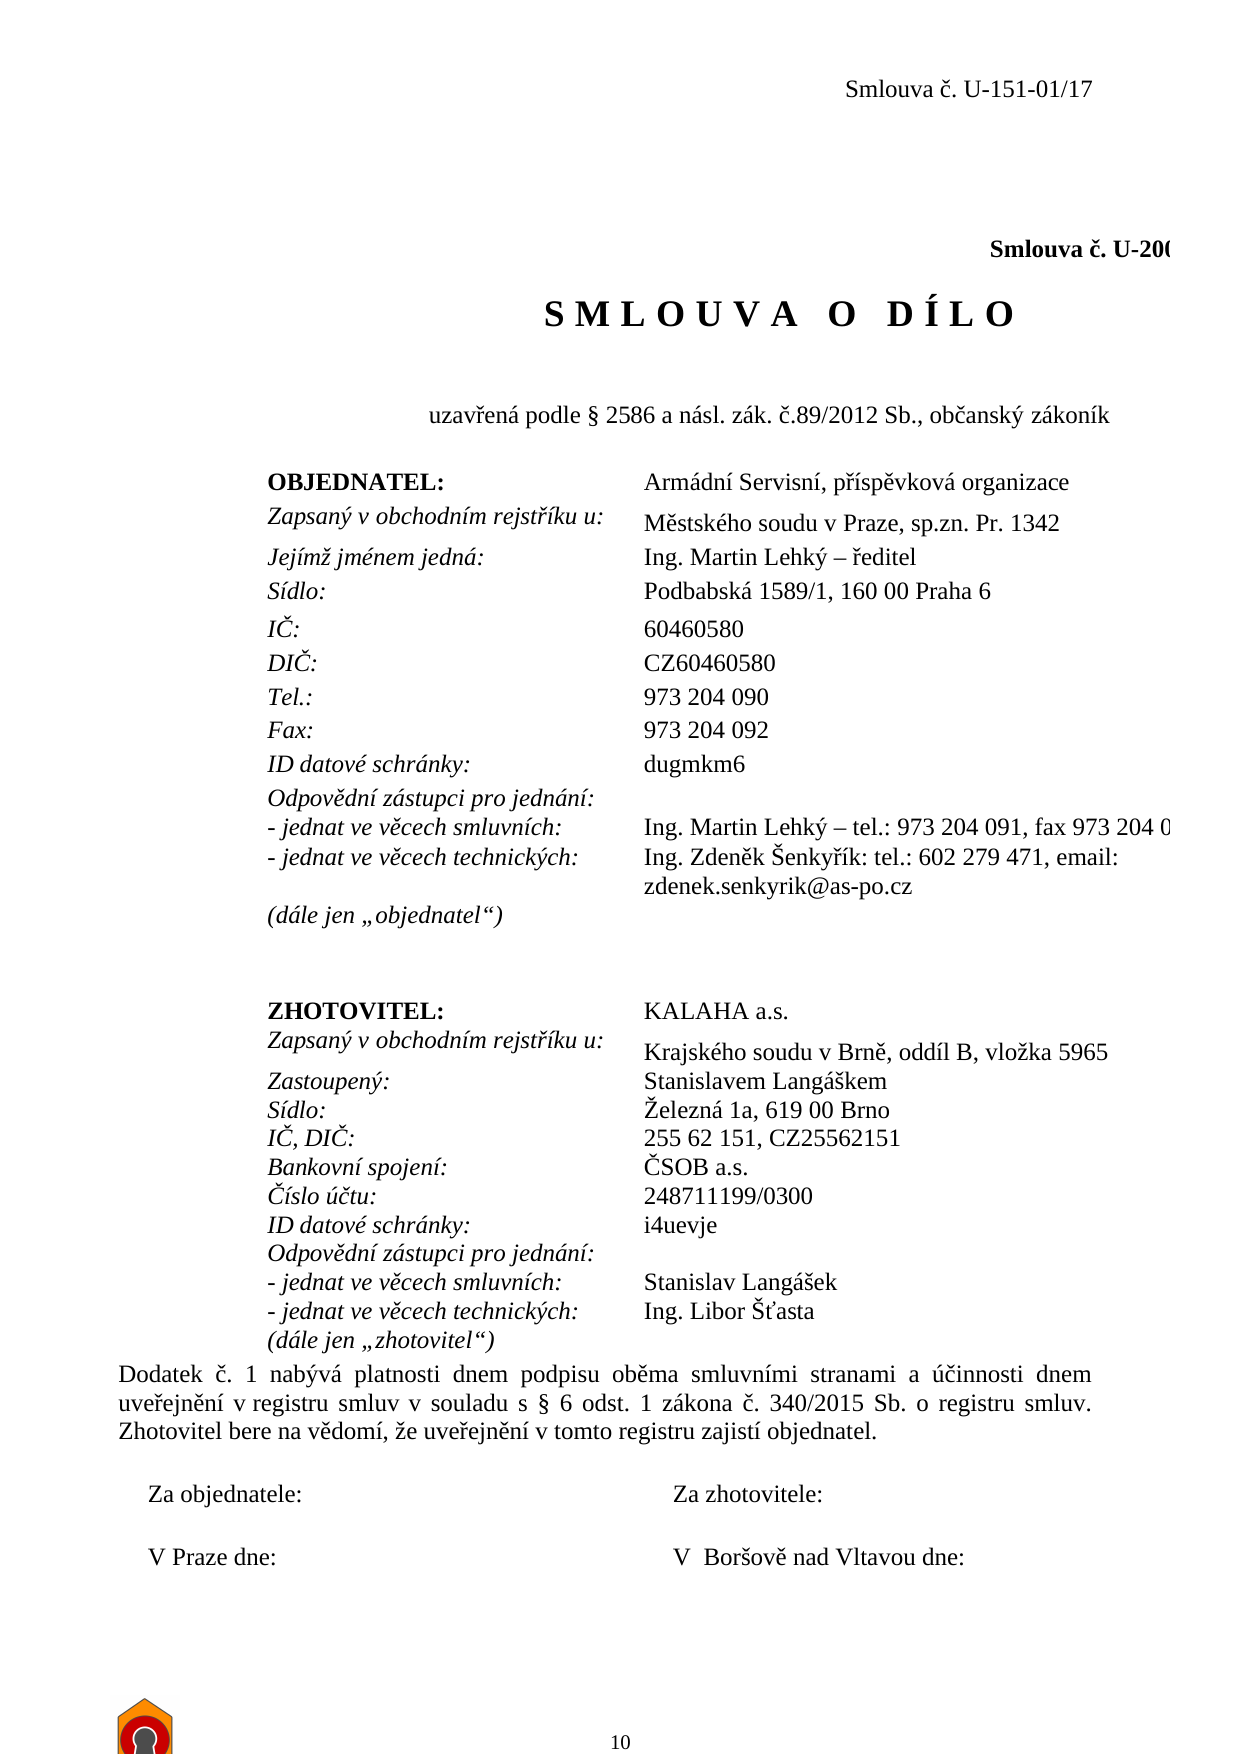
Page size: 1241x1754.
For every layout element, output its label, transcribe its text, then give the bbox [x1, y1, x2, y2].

text V Praze dne: V Boršově nad Vltavou dne: [148, 1542, 1092, 1571]
text Za objednatele: Za zhotovitele: [148, 1479, 1092, 1508]
text Dodatek č. 1 nabývá platnosti dnem podpisu oběma smluvními stranami a účinnosti dnem uveřejnění v registru smluv v souladu s § 6 odst. 1 zákona č. 340/2015 Sb. o registru smluv. Zhotovitel bere na vědomí, že uveřejnění v tomto registru zajistí objednatel. [118, 1359, 1092, 1445]
picture [109, 1695, 180, 1754]
